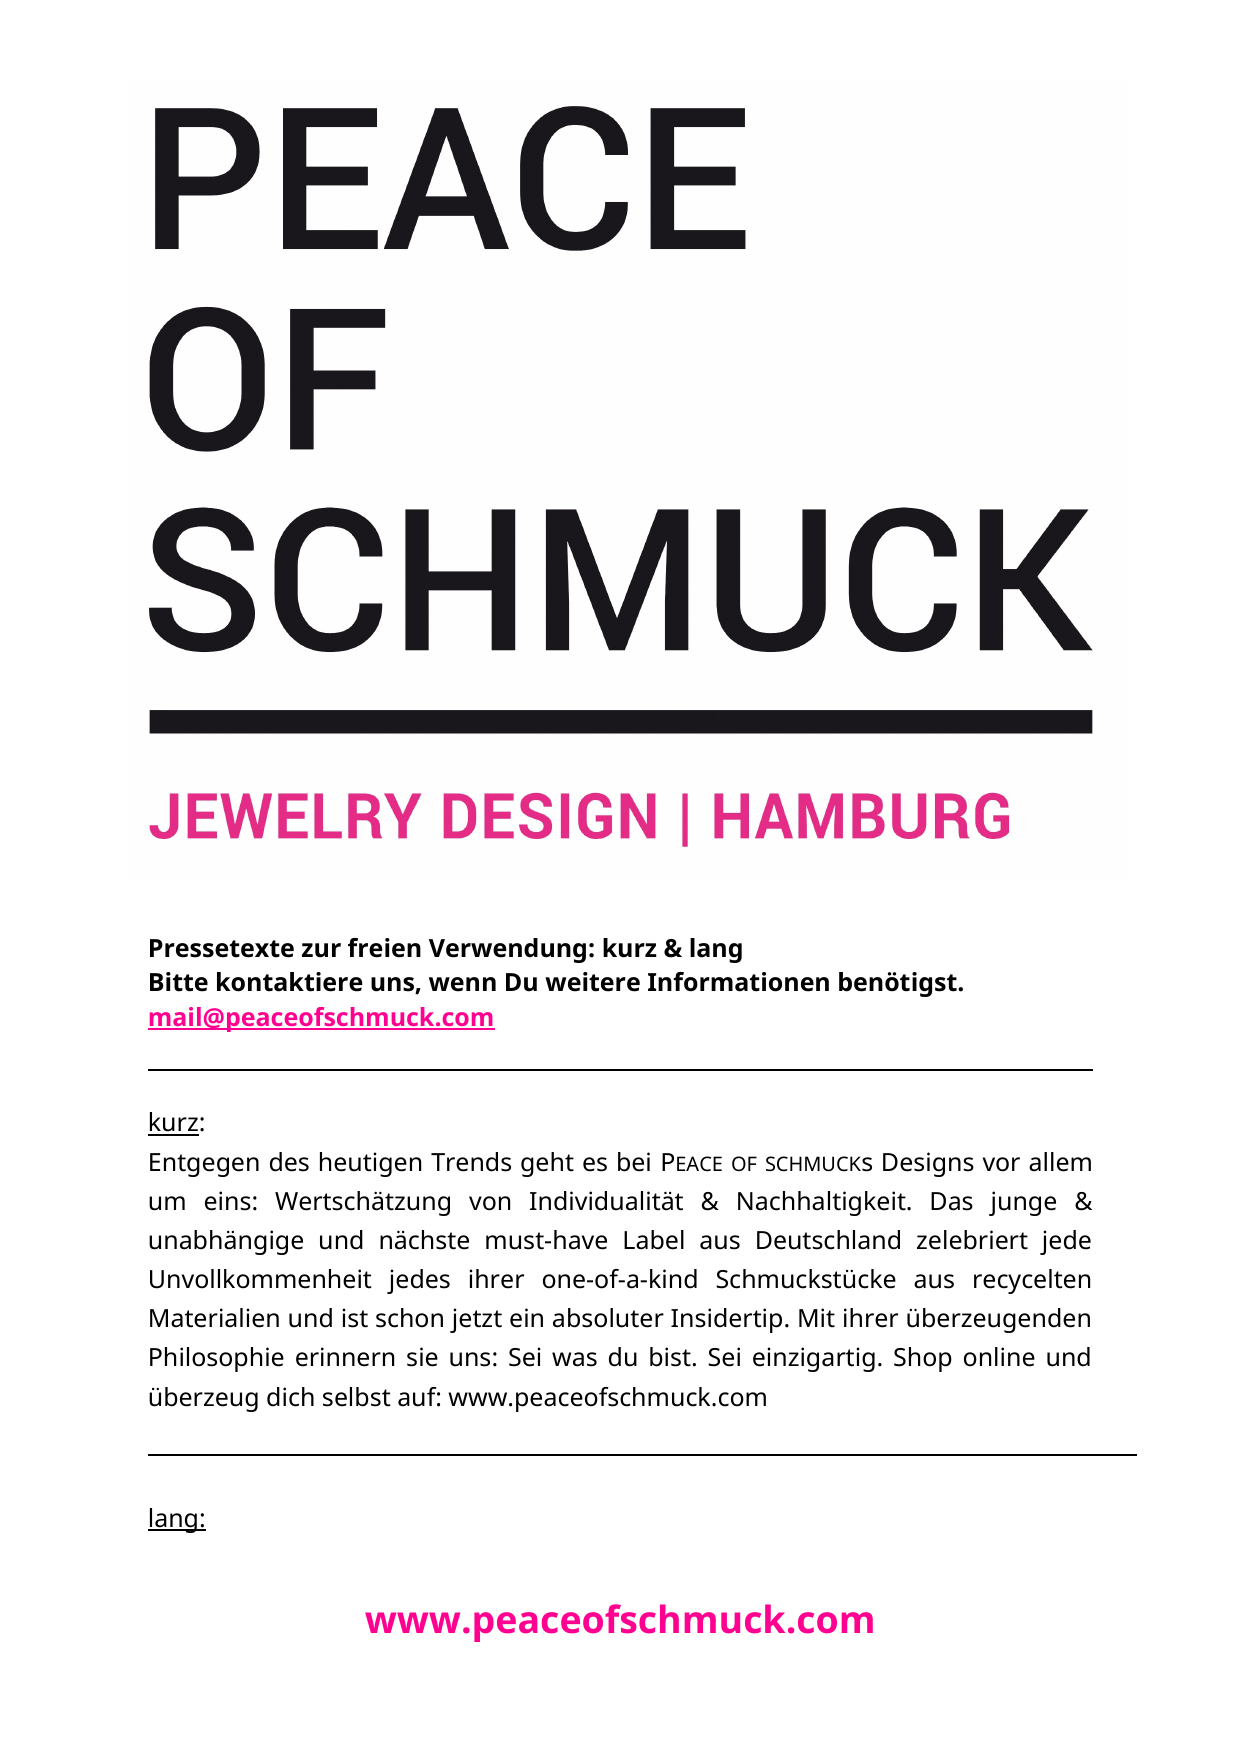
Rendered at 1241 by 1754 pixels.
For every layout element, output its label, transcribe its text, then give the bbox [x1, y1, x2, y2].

text Entgegen des heutigen Trends geht es bei Peace of schmucks Designs vor allem um eins: Wertschätzung von Individualität & Nachhaltigkeit. Das junge & unabhängige und nächste must-have Label aus Deutschland zelebriert jede Unvollkommenheit jedes ihrer one-of-a-kind Schmuckstücke aus recycelten Materialien und ist schon jetzt ein absoluter Insidertip. Mit ihrer überzeugenden Philosophie erinnern sie uns: Sei was du bist. Sei einzigartig. Shop online und überzeug dich selbst auf: www.peaceofschmuck.com [148, 1144, 1093, 1413]
text lang: [148, 1500, 1093, 1534]
text Bitte kontaktiere uns, wenn Du weitere Informationen benötigst. mail@peaceofschmuck.com [148, 965, 1093, 1033]
picture [126, 80, 1127, 881]
text Pressetexte zur freien Verwendung: kurz & lang [148, 931, 1093, 965]
text kurz: [148, 1105, 1137, 1139]
